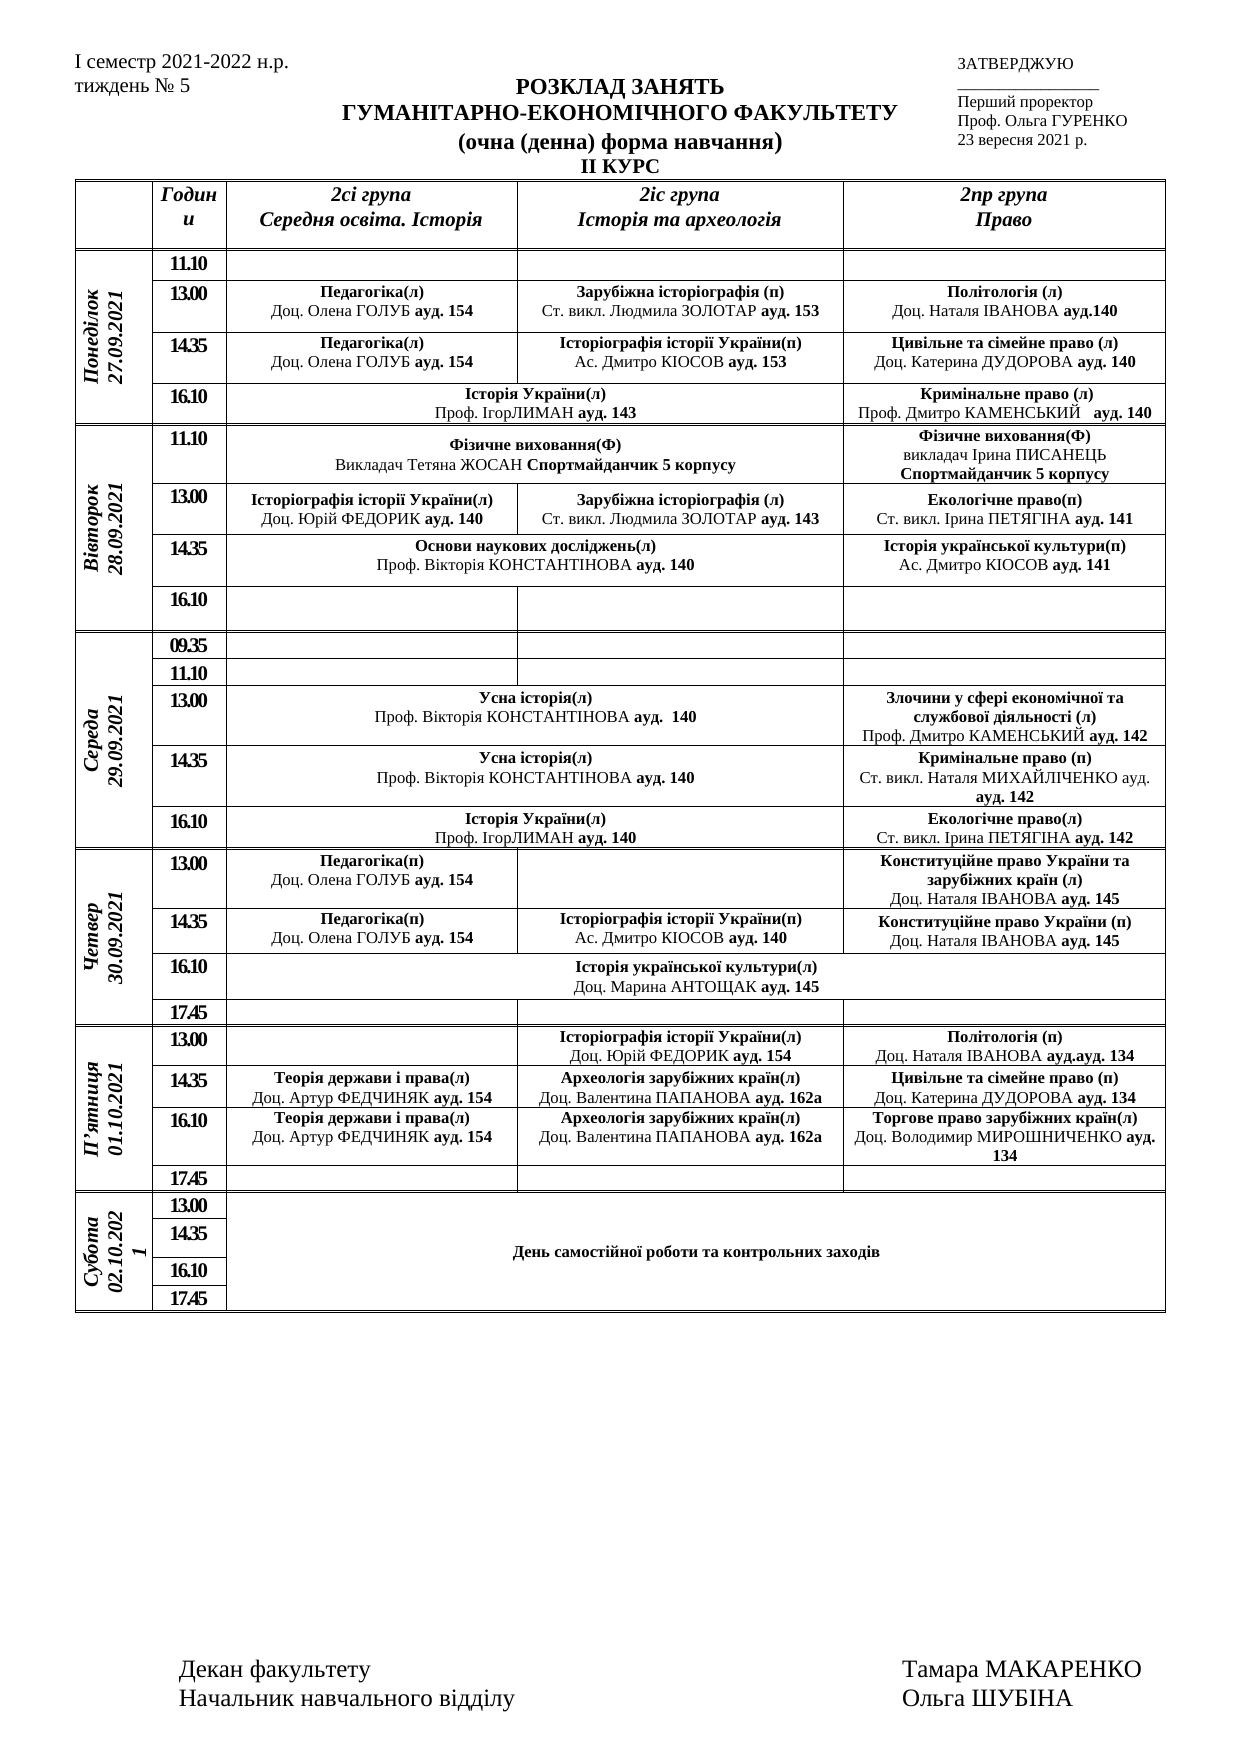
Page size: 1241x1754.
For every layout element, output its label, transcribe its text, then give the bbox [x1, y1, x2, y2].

table_cell Педагогіка(п) Доц. Олена ГОЛУБ ауд. 154 [227, 850, 517, 908]
table_cell Історія української культури(л) Доц. Марина АНТОЩАК ауд. 145 [227, 954, 1165, 998]
table_cell [227, 587, 517, 630]
table_cell [518, 633, 843, 657]
table_cell [227, 659, 517, 684]
table_cell Злочини у сфері економічної та службової діяльності (л) Проф. Дмитро КАМЕНСЬКИЙ ауд. 142 [844, 686, 1165, 745]
table_cell [227, 1166, 517, 1190]
table_cell День самостійної роботи та контрольних заходів [227, 1193, 1165, 1310]
table_cell Зарубіжна історіографія (п) Ст. викл. Людмила ЗОЛОТАР ауд. 153 [518, 281, 843, 332]
table_cell 16.10 [153, 1108, 226, 1165]
table_cell [844, 633, 1165, 657]
table_cell 13.00 [153, 1193, 226, 1217]
table_cell [518, 1000, 843, 1024]
table_cell 16.10 [153, 954, 226, 998]
table_cell [844, 659, 1165, 684]
table_cell 11.10 [153, 426, 226, 483]
table_cell Середа 29.09.2021 [76, 633, 152, 847]
table_cell Екологічне право(л) Ст. викл. Ірина ПЕТЯГІНА ауд. 142 [844, 807, 1165, 847]
table_cell Понеділок 27.09.2021 [76, 251, 152, 422]
table_cell Теорія держави і права(л) Доц. Артур ФЕДЧИНЯК ауд. 154 [227, 1066, 517, 1107]
table_cell 16.10 [153, 1258, 226, 1284]
table_cell Кримінальне право (л) Проф. Дмитро КАМЕНСЬКИЙ ауд. 140 [844, 384, 1165, 422]
table_cell [518, 850, 843, 908]
table_cell Педагогіка(л) Доц. Олена ГОЛУБ ауд. 154 [227, 333, 517, 383]
table_cell 13.00 [153, 850, 226, 908]
table_cell [227, 1000, 517, 1024]
table_cell Усна історія(л) Проф. Вікторія КОНСТАНТІНОВА ауд. 140 [227, 686, 843, 745]
table_header [76, 182, 152, 247]
table_cell Четвер 30.09.2021 [76, 850, 152, 1024]
table_cell [518, 659, 843, 684]
table_cell 13.00 [153, 281, 226, 332]
table_cell Торгове право зарубіжних країн(л) Доц. Володимир МИРОШНИЧЕНКО ауд. 134 [844, 1108, 1165, 1165]
table_cell [844, 1166, 1165, 1190]
text ІІ КУРС [75, 154, 1165, 178]
table_cell 14.35 [153, 535, 226, 586]
table_header 2іс група Історія та археологія [518, 182, 843, 247]
table_cell 13.00 [153, 484, 226, 534]
table_cell 14.35 [153, 1219, 226, 1257]
table_cell П’ятниця 01.10.2021 [76, 1027, 152, 1190]
table_cell 13.00 [153, 1027, 226, 1065]
table_cell Археологія зарубіжних країн(л) Доц. Валентина ПАПАНОВА ауд. 162а [518, 1108, 843, 1165]
table_cell 16.10 [153, 587, 226, 630]
table_cell Історіографія історії України(л) Доц. Юрій ФЕДОРИК ауд. 140 [227, 484, 517, 534]
table_header 2пр група Право [844, 182, 1165, 247]
table_cell [227, 251, 517, 280]
table_cell Субота 02.10.2021 [76, 1193, 152, 1310]
table_cell [844, 1000, 1165, 1024]
table_cell 17.45 [153, 1286, 226, 1310]
table_cell 11.10 [153, 251, 226, 280]
table_cell 16.10 [153, 384, 226, 422]
table_cell Історія України(л) Проф. ІгорЛИМАН ауд. 140 [227, 807, 843, 847]
table_cell Археологія зарубіжних країн(л) Доц. Валентина ПАПАНОВА ауд. 162а [518, 1066, 843, 1107]
table_cell 14.35 [153, 746, 226, 806]
table_cell [227, 633, 517, 657]
table_cell Педагогіка(п) Доц. Олена ГОЛУБ ауд. 154 [227, 909, 517, 953]
table_cell Конституційне право України (п) Доц. Наталя ІВАНОВА ауд. 145 [844, 909, 1165, 953]
table_cell Політологія (п) Доц. Наталя ІВАНОВА ауд.ауд. 134 [844, 1027, 1165, 1065]
table_cell Історіографія історії України(л) Доц. Юрій ФЕДОРИК ауд. 154 [518, 1027, 843, 1065]
table_cell [844, 587, 1165, 630]
table_cell Зарубіжна історіографія (л) Ст. викл. Людмила ЗОЛОТАР ауд. 143 [518, 484, 843, 534]
table_cell Цивільне та сімейне право (п) Доц. Катерина ДУДОРОВА ауд. 134 [844, 1066, 1165, 1107]
table_cell Політологія (л) Доц. Наталя ІВАНОВА ауд.140 [844, 281, 1165, 332]
table_cell Педагогіка(л) Доц. Олена ГОЛУБ ауд. 154 [227, 281, 517, 332]
table_header 2сі група Середня освіта. Історія [227, 182, 517, 247]
table_cell [518, 587, 843, 630]
table_cell Цивільне та сімейне право (л) Доц. Катерина ДУДОРОВА ауд. 140 [844, 333, 1165, 383]
table_cell 14.35 [153, 1066, 226, 1107]
table_cell 13.00 [153, 686, 226, 745]
table_cell [518, 1166, 843, 1190]
table_cell Конституційне право України та зарубіжних країн (л) Доц. Наталя ІВАНОВА ауд. 145 [844, 850, 1165, 908]
table_cell Основи наукових досліджень(л) Проф. Вікторія КОНСТАНТІНОВА ауд. 140 [227, 535, 843, 586]
table_cell Екологічне право(п) Ст. викл. Ірина ПЕТЯГІНА ауд. 141 [844, 484, 1165, 534]
table_cell Історія України(л) Проф. ІгорЛИМАН ауд. 143 [227, 384, 843, 422]
table_cell 16.10 [153, 807, 226, 847]
table_cell Історіографія історії України(п) Ас. Дмитро КІОСОВ ауд. 153 [518, 333, 843, 383]
table_cell Кримінальне право (п) Ст. викл. Наталя МИХАЙЛІЧЕНКО ауд. ауд. 142 [844, 746, 1165, 806]
table_cell Теорія держави і права(л) Доц. Артур ФЕДЧИНЯК ауд. 154 [227, 1108, 517, 1165]
table_cell Фізичне виховання(Ф) викладач Ірина ПИСАНЕЦЬ Спортмайданчик 5 корпусу [844, 426, 1165, 483]
table_cell Історіографія історії України(п) Ас. Дмитро КІОСОВ ауд. 140 [518, 909, 843, 953]
table_cell Вівторок 28.09.2021 [76, 426, 152, 630]
table_cell 11.10 [153, 659, 226, 684]
table_cell [844, 251, 1165, 280]
table_cell 17.45 [153, 1166, 226, 1190]
table_cell 09.35 [153, 633, 226, 657]
table_header Години [153, 182, 226, 247]
table_cell 17.45 [153, 1000, 226, 1024]
table_cell [227, 1027, 517, 1065]
table_cell Усна історія(л) Проф. Вікторія КОНСТАНТІНОВА ауд. 140 [227, 746, 843, 806]
table_cell [518, 251, 843, 280]
table_cell Історія української культури(п) Ас. Дмитро КІОСОВ ауд. 141 [844, 535, 1165, 586]
table_cell Фізичне виховання(Ф) Викладач Тетяна ЖОСАН Спортмайданчик 5 корпусу [227, 426, 843, 483]
table_cell 14.35 [153, 333, 226, 383]
table_cell 14.35 [153, 909, 226, 953]
